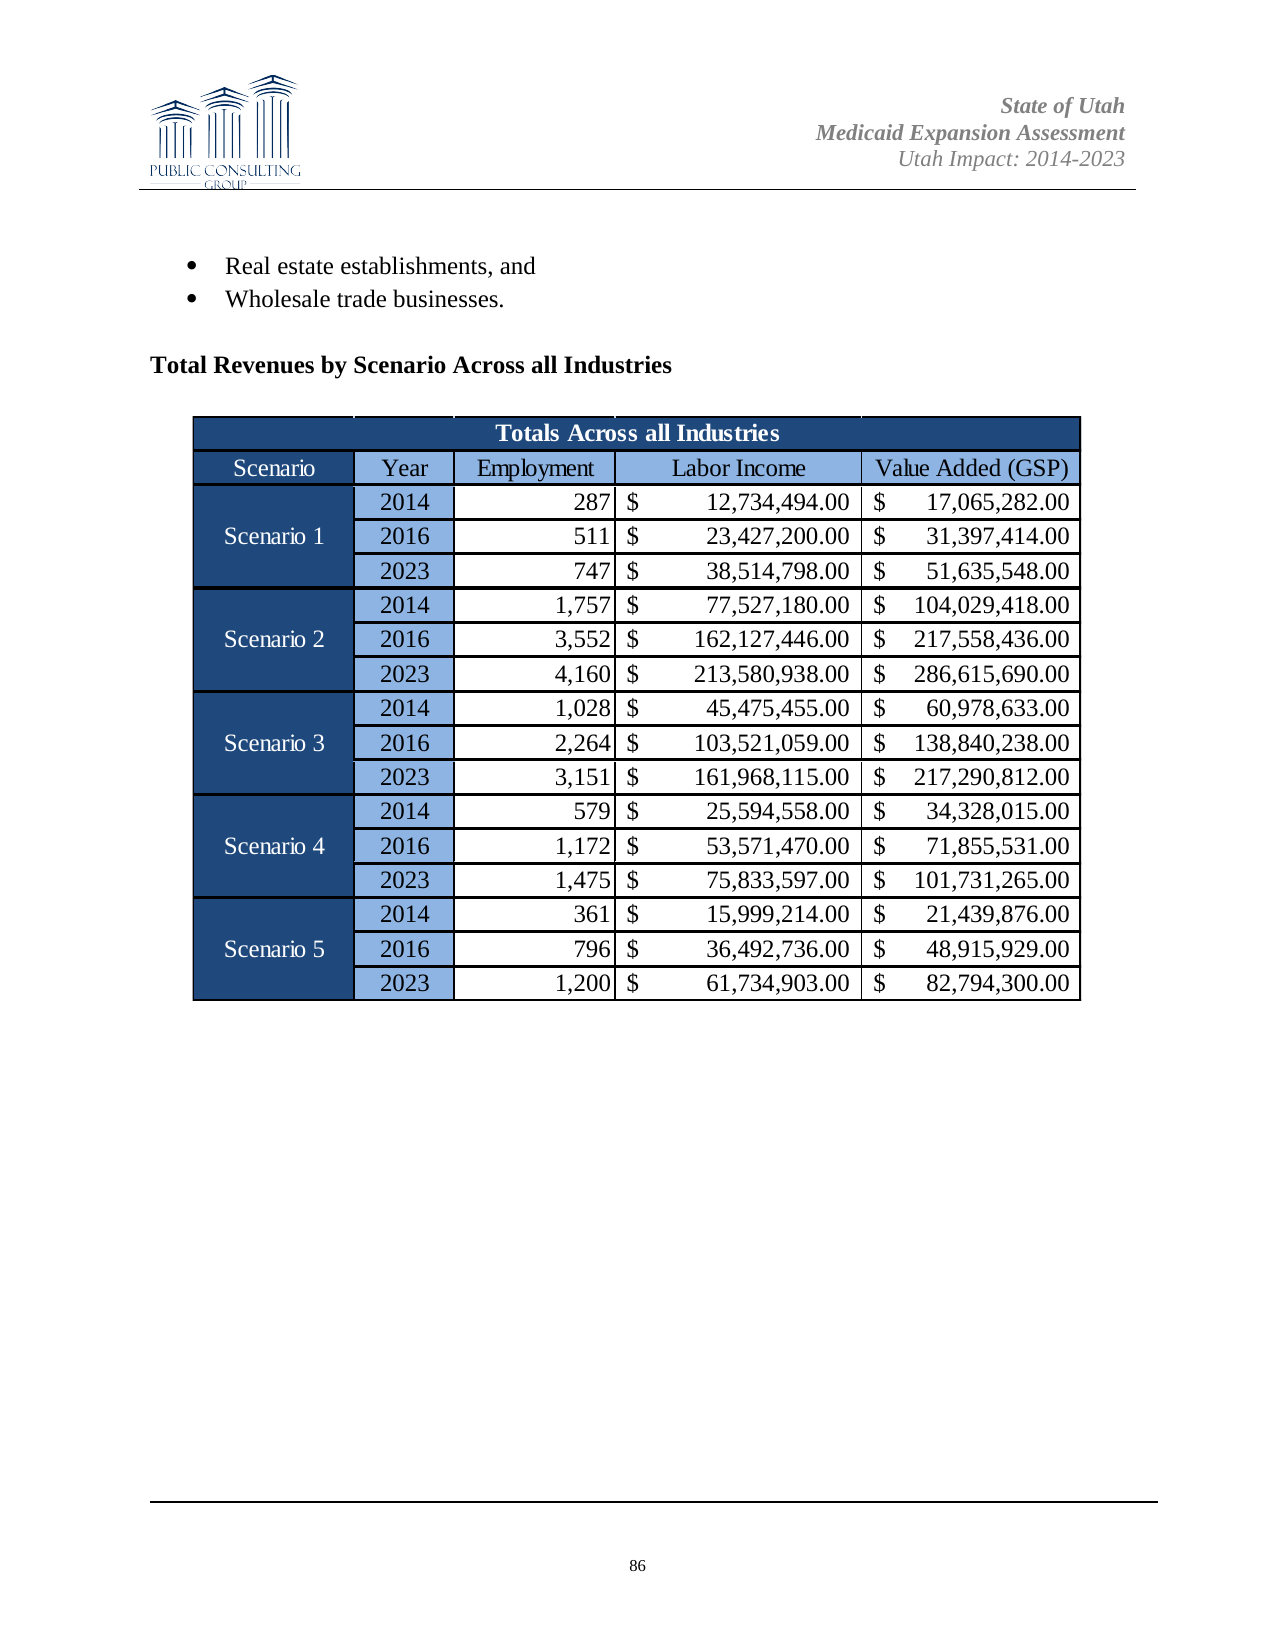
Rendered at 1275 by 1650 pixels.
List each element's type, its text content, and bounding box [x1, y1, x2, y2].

list Wholesale trade businesses. [187, 284, 1125, 313]
list Total Revenues by Scenario Across all Industries [150, 350, 1125, 379]
picture [150, 75, 301, 189]
list Real estate establishments, and [187, 251, 1125, 280]
